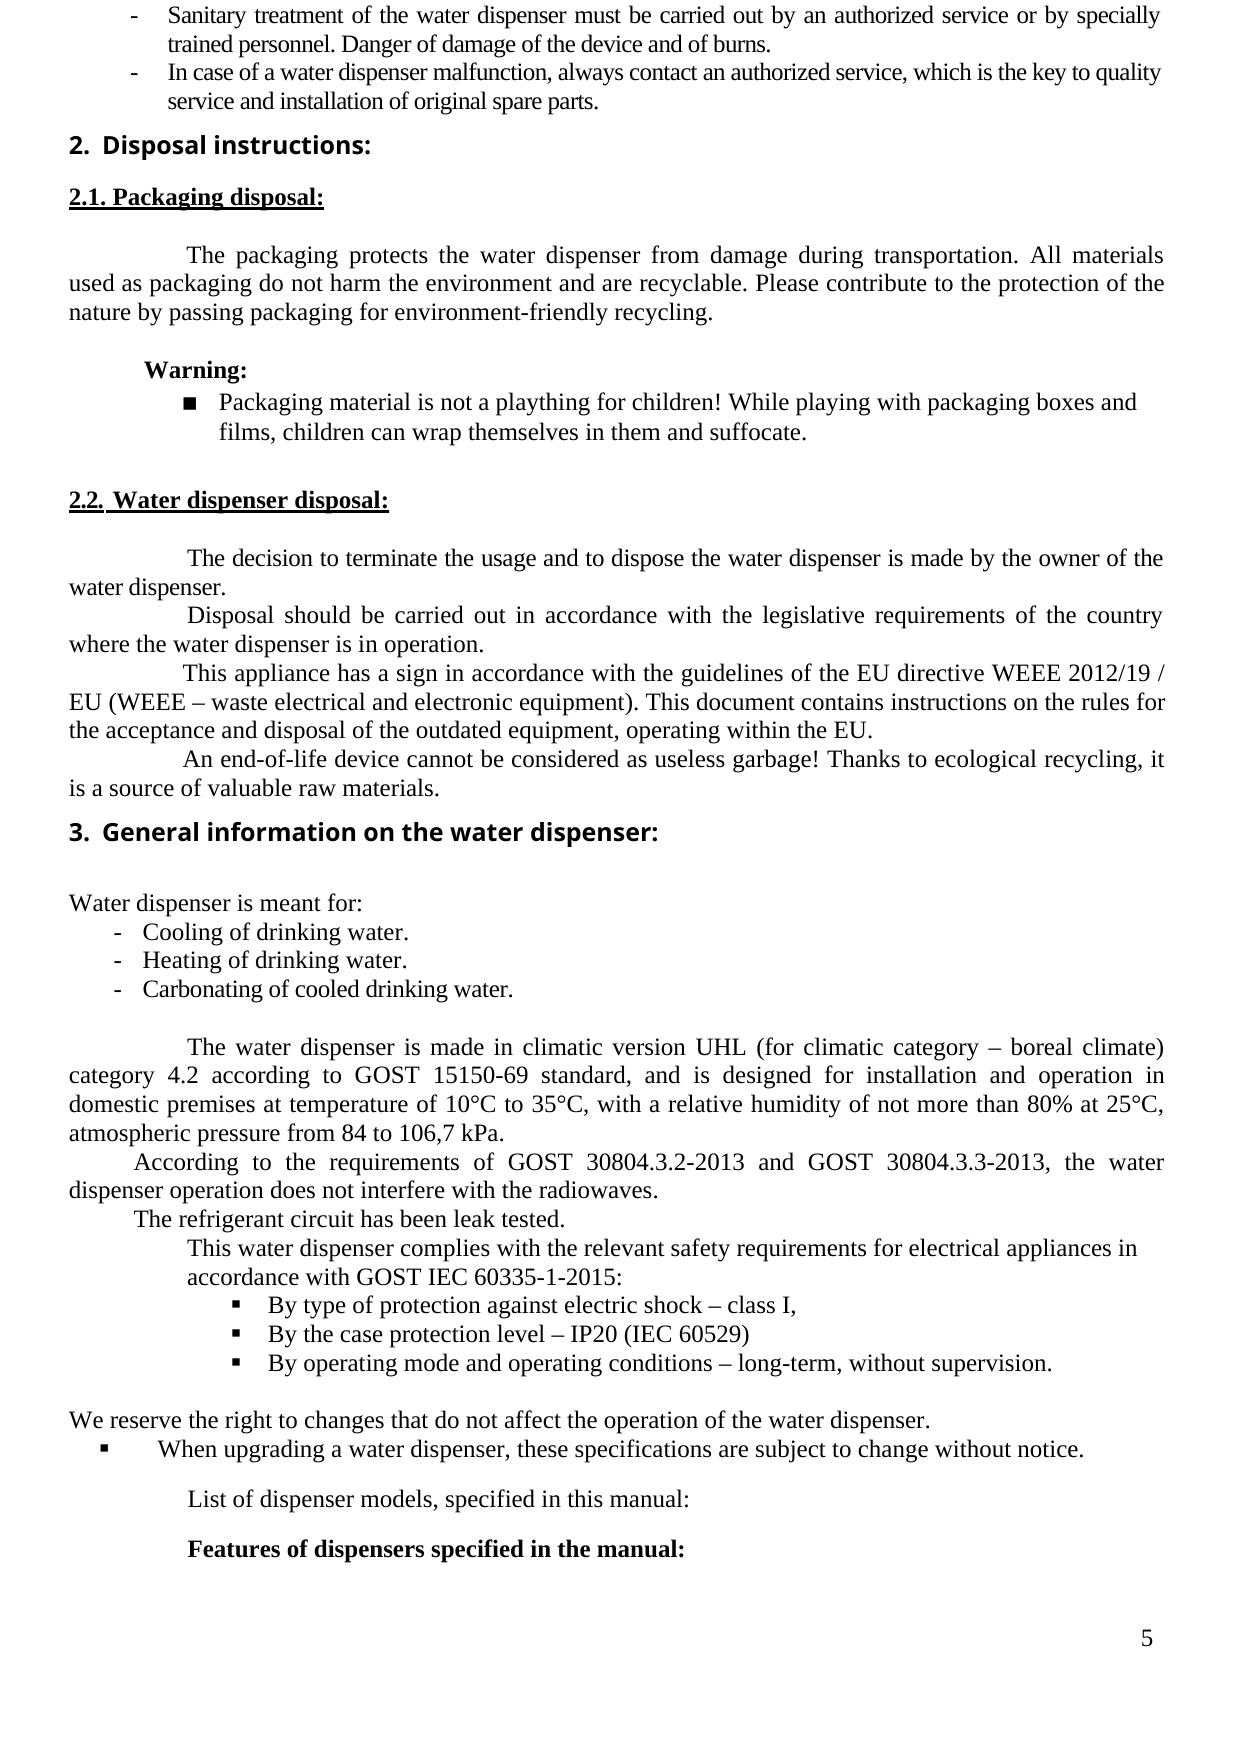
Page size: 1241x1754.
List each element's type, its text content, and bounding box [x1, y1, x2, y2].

subtitle List of dispenser models, specified in this manual: [187, 1484, 1178, 1513]
list In case of a water dispenser malfunction, always contact an authorized service, which is the key to quality service and installation of original spare parts. [130, 57, 1161, 115]
text Water dispenser is meant for: [69, 888, 1178, 917]
list By type of protection against electric shock – class I, [230, 1291, 1178, 1319]
list By the case protection level – IP20 (IEC 60529) [230, 1319, 1178, 1348]
list Carbonating of cooled drinking water. [113, 974, 1178, 1003]
list Packaging material is not a plaything for children! While playing with packaging boxes and films, children can wrap themselves in them and suffocate. [181, 383, 1165, 446]
text This water dispenser complies with the relevant safety requirements for electrical appliances in accordance with GOST IEC 60335-1-2015: [187, 1233, 1178, 1291]
text The decision to terminate the usage and to dispose the water dispenser is made by the owner of the water dispenser. [69, 543, 1165, 601]
text Disposal should be carried out in accordance with the legislative requirements of the country where the water dispenser is in operation. [69, 601, 1165, 658]
list Packaging disposal: [69, 182, 1178, 211]
subtitle General information on the water dispenser: [69, 814, 1178, 848]
text The packaging protects the water dispenser from damage during transportation. All materials used as packaging do not harm the environment and are recyclable. Please contribute to the protection of the nature by passing packaging for environment-friendly recycling. [69, 240, 1166, 326]
list By operating mode and operating conditions – long-term, without supervision. [230, 1348, 1178, 1377]
text This appliance has a sign in accordance with the guidelines of the EU directive WEEE 2012/19 / EU (WEEE – waste electrical and electronic equipment). This document contains instructions on the rules for the acceptance and disposal of the outdated equipment, operating within the EU. [69, 658, 1166, 744]
subtitle Disposal instructions: [69, 127, 1178, 162]
subtitle Water dispenser disposal: [69, 485, 1178, 514]
text We reserve the right to changes that do not affect the operation of the water dispenser. [69, 1406, 1138, 1434]
list Heating of drinking water. [113, 946, 1178, 974]
list Cooling of drinking water. [113, 917, 1178, 946]
text An end-of-life device cannot be considered as useless garbage! Thanks to ecological recycling, it is a source of valuable raw materials. [69, 744, 1166, 802]
text The refrigerant circuit has been leak tested. [58, 1204, 1178, 1233]
list Sanitary treatment of the water dispenser must be carried out by an authorized service or by specially trained personnel. Danger of damage of the device and of burns. [130, 0, 1161, 57]
subtitle Warning: [144, 355, 1178, 383]
text According to the requirements of GOST 30804.3.2-2013 and GOST 30804.3.3-2013, the water dispenser operation does not interfere with the radiowaves. [69, 1147, 1166, 1204]
subtitle Features of dispensers specified in the manual: [187, 1534, 1178, 1562]
text The water dispenser is made in climatic version UHL (for climatic category – boreal climate) category 4.2 according to GOST 15150-69 standard, and is designed for installation and operation in domestic premises at temperature of 10°C to 35°C, with a relative humidity of not more than 80% at 25°C, atmospheric pressure from 84 to 106,7 kPa. [69, 1032, 1166, 1147]
list When upgrading a water dispenser, these specifications are subject to change without notice. [98, 1434, 1118, 1463]
